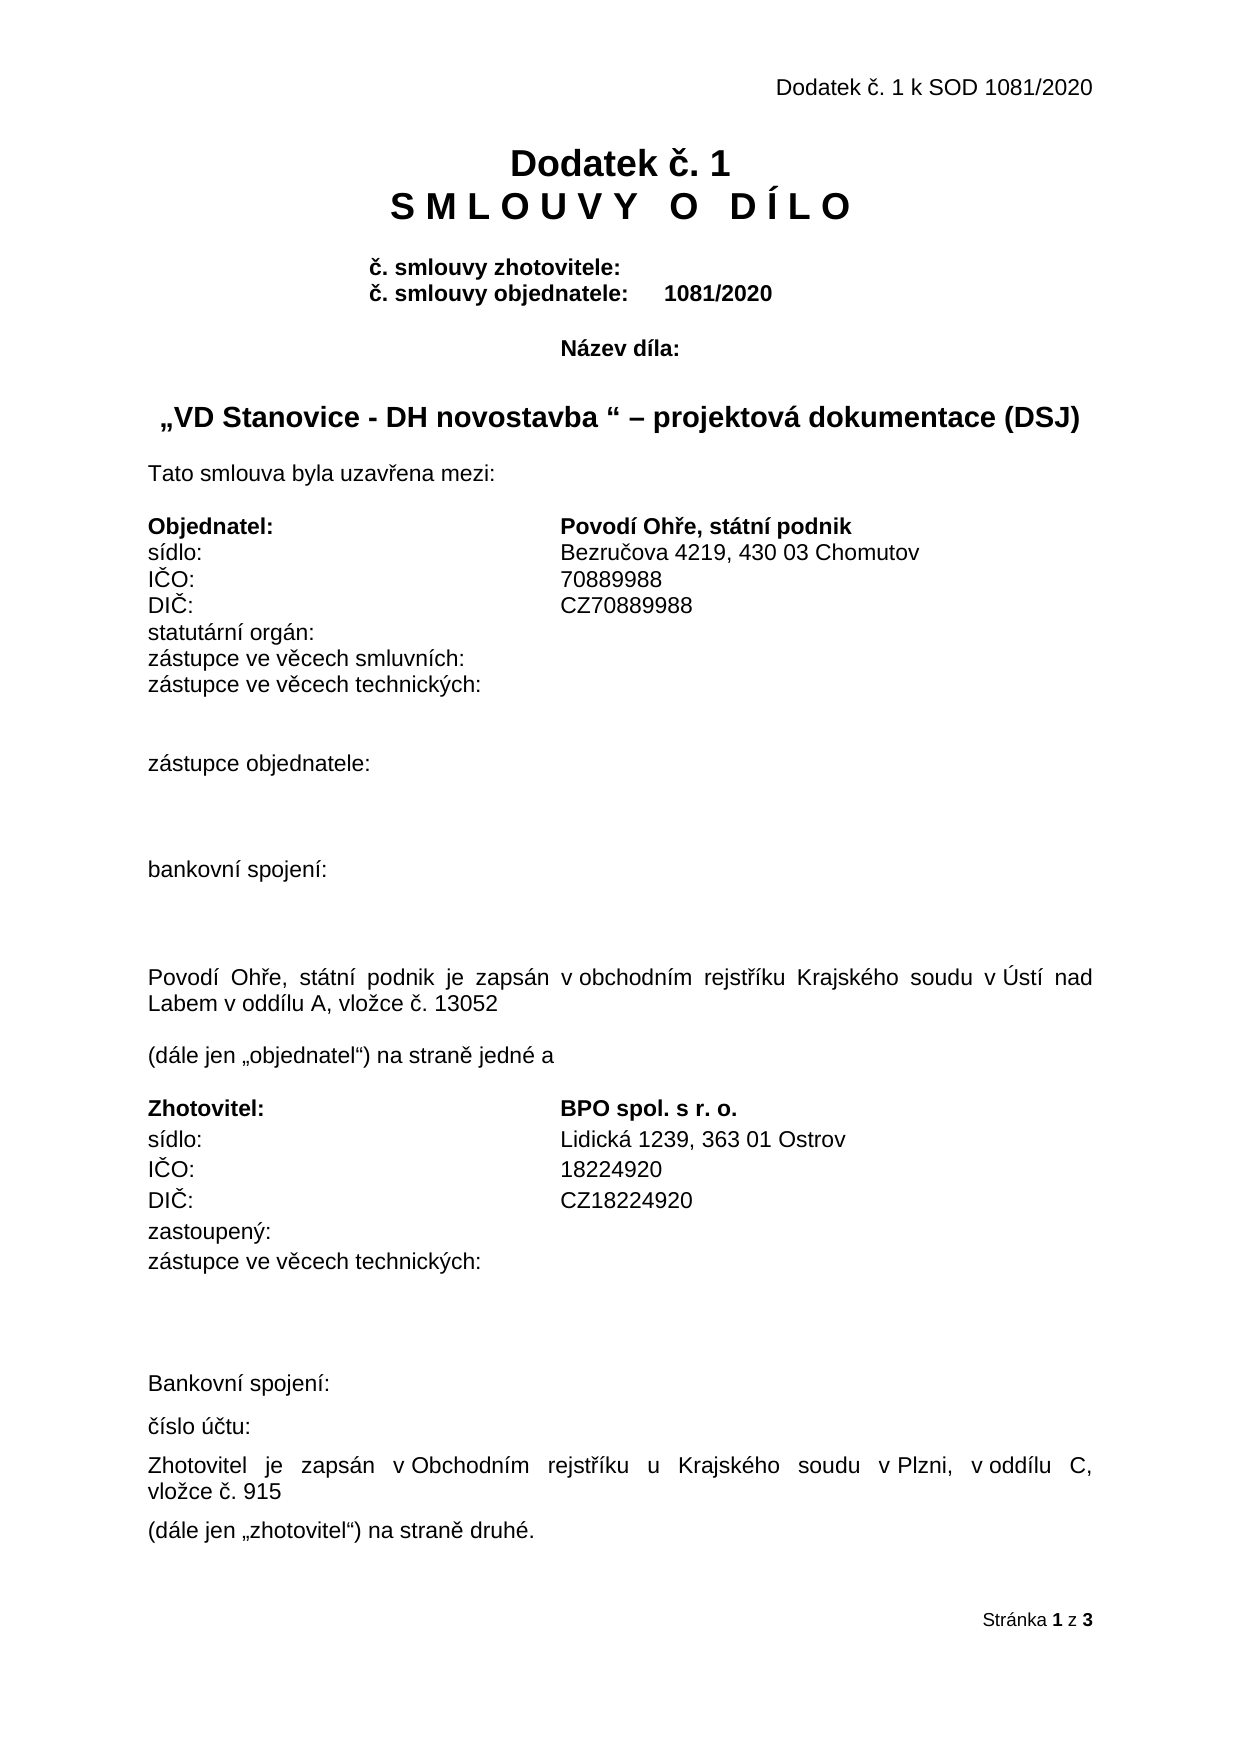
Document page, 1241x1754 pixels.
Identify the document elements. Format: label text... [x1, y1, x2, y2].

text „VD Stanovice - DH novostavba “ – projektová dokumentace (DSJ) [148, 400, 1093, 434]
text č. smlouvy zhotovitele: [295, 254, 1093, 280]
text IČO: 18224920 [148, 1156, 1093, 1183]
text IČO: 70889988 [148, 566, 1093, 592]
text Bankovní spojení: [148, 1369, 1093, 1396]
text sídlo: Lidická 1239, 363 01 Ostrov [148, 1126, 1093, 1152]
text č. smlouvy objednatele: 1081/2020 [295, 280, 1093, 306]
text Zhotovitel: BPO spol. s r. o. [148, 1095, 1093, 1122]
text Dodatek č. 1 [148, 141, 1093, 184]
text zástupce ve věcech technických: [148, 1248, 1093, 1275]
text zastoupený: [148, 1218, 1093, 1244]
text (dále jen „zhotovitel“) na straně druhé. [148, 1517, 1093, 1543]
text statutární orgán: [148, 618, 1093, 645]
text číslo účtu: [148, 1413, 1093, 1439]
text bankovní spojení: [148, 856, 1093, 882]
text zástupce ve věcech technických: [148, 671, 1093, 697]
text zástupce ve věcech smluvních: [148, 645, 1093, 671]
text DIČ: CZ18224920 [148, 1187, 1093, 1213]
text S M L O U V Y O D Í L O [148, 184, 1093, 227]
text Objednatel: Povodí Ohře, státní podnik [148, 513, 1093, 539]
text sídlo: Bezručova 4219, 430 03 Chomutov [148, 539, 1093, 566]
text Tato smlouva byla uzavřena mezi: [148, 460, 1093, 487]
text zástupce objednatele: [148, 750, 1093, 777]
text DIČ: CZ70889988 [148, 592, 1093, 618]
text Povodí Ohře, státní podnik je zapsán v obchodním rejstříku Krajského soudu v Ústí nad Labem v oddílu A, vložce č. 13052 [148, 963, 1093, 1016]
text Název díla: [148, 335, 1093, 362]
text (dále jen „objednatel“) na straně jedné a [148, 1042, 1093, 1069]
text Zhotovitel je zapsán v Obchodním rejstříku u Krajského soudu v Plzni, v oddílu C, vložce č. 915 [148, 1452, 1093, 1504]
